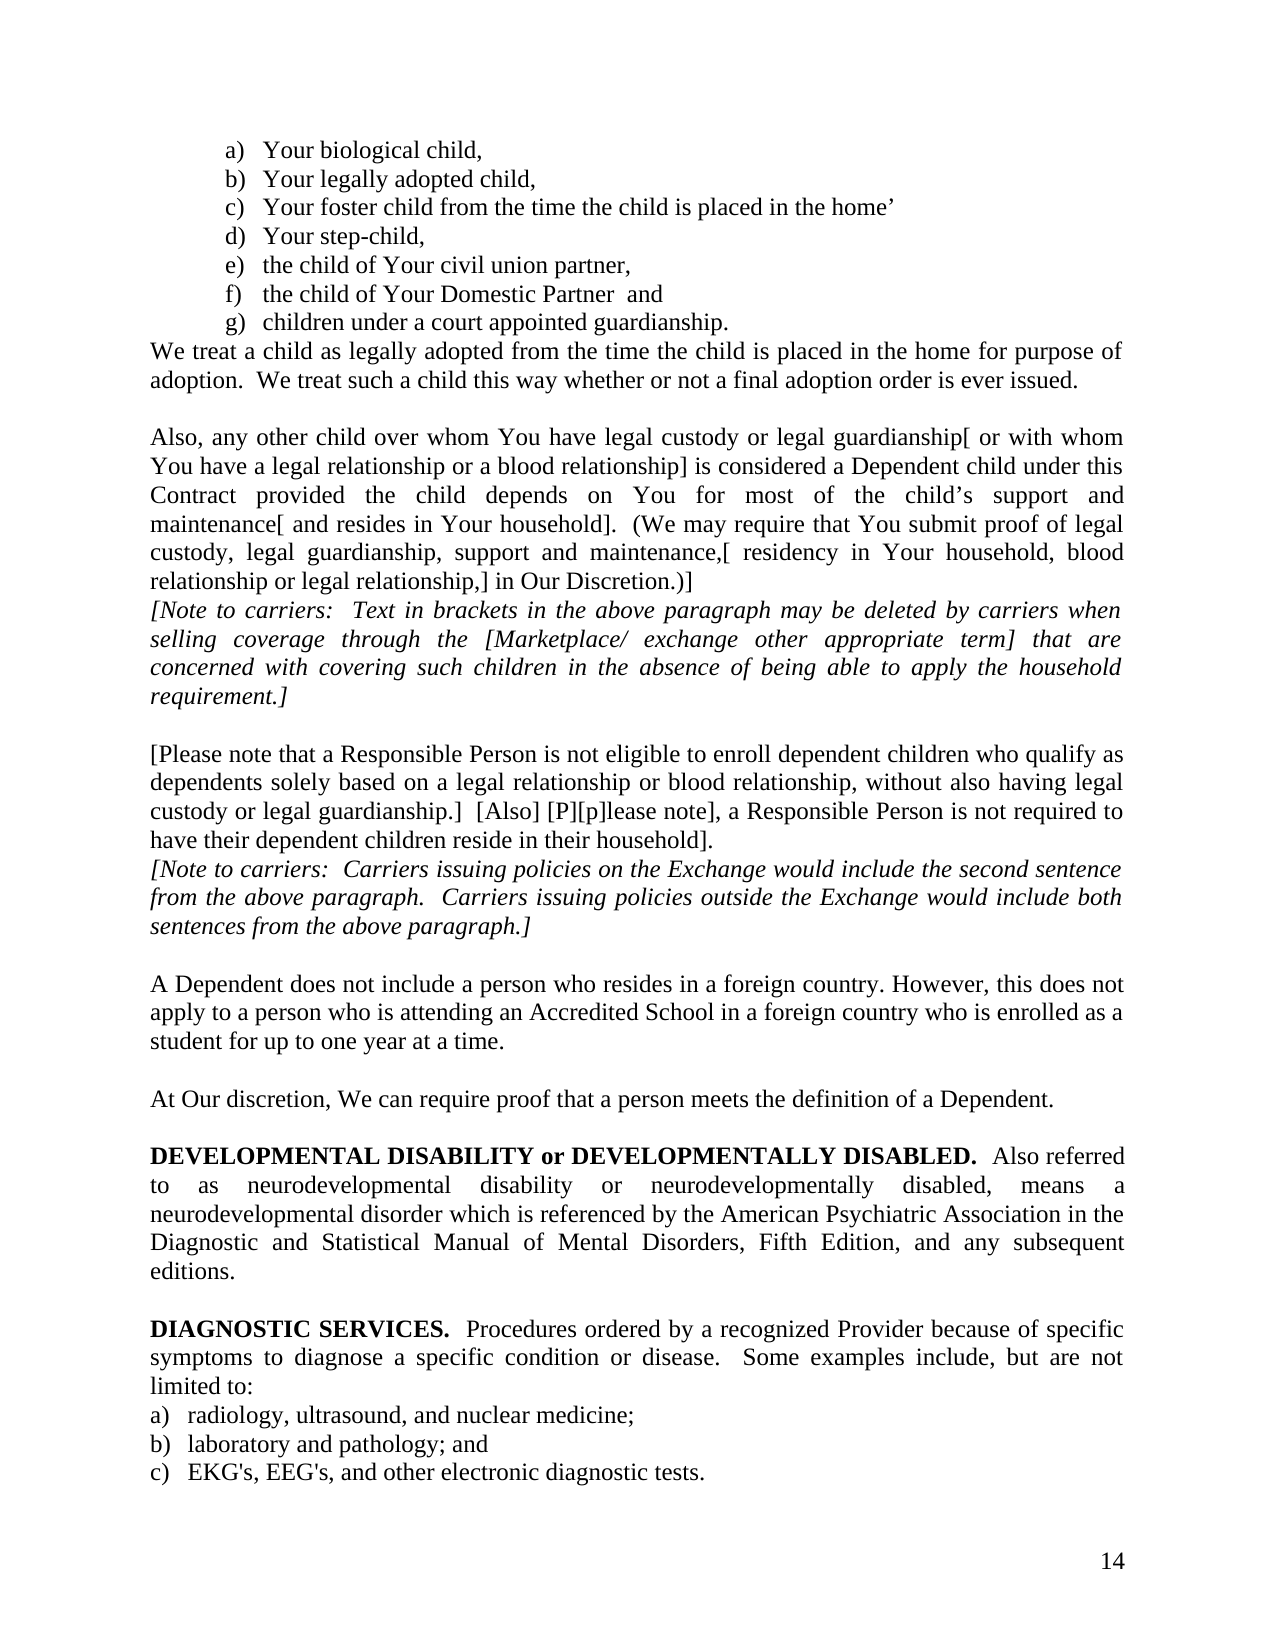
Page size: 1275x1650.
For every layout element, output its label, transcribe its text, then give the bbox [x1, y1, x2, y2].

list children under a court appointed guardianship. [225, 307, 1125, 336]
text DEVELOPMENTAL DISABILITY or DEVELOPMENTALLY DISABLED. Also referred to as neurodevelopmental disability or neurodevelopmentally disabled, means a neurodevelopmental disorder which is referenced by the American Psychiatric Association in the Diagnostic and Statistical Manual of Mental Disorders, Fifth Edition, and any subsequent editions. [150, 1141, 1125, 1285]
text [Please note that a Responsible Person is not eligible to enroll dependent children who qualify as dependents solely based on a legal relationship or blood relationship, without also having legal custody or legal guardianship.] [Also] [P][p]lease note], a Responsible Person is not required to have their dependent children reside in their household]. [150, 739, 1125, 854]
list Your step-child, [225, 221, 1125, 250]
text At Our discretion, We can require proof that a person meets the definition of a Dependent. [150, 1084, 1125, 1112]
text Also, any other child over whom You have legal custody or legal guardianship[ or with whom You have a legal relationship or a blood relationship] is considered a Dependent child under this Contract provided the child depends on You for most of the child’s support and maintenance[ and resides in Your household]. (We may require that You submit proof of legal custody, legal guardianship, support and maintenance,[ residency in Your household, blood relationship or legal relationship,] in Our Discretion.)] [150, 422, 1125, 595]
list the child of Your civil union partner, [225, 250, 1125, 279]
list radiology, ultrasound, and nuclear medicine; [150, 1400, 1125, 1429]
list Your foster child from the time the child is placed in the home’ [225, 192, 1125, 221]
list laboratory and pathology; and [150, 1429, 1125, 1457]
list EKG's, EEG's, and other electronic diagnostic tests. [150, 1457, 1125, 1486]
list Your biological child, [225, 135, 1125, 164]
text A Dependent does not include a person who resides in a foreign country. However, this does not apply to a person who is attending an Accredited School in a foreign country who is enrolled as a student for up to one year at a time. [150, 969, 1125, 1055]
text DIAGNOSTIC SERVICES. Procedures ordered by a recognized Provider because of specific symptoms to diagnose a specific condition or disease. Some examples include, but are not limited to: [150, 1314, 1125, 1400]
text [Note to carriers: Text in brackets in the above paragraph may be deleted by carriers when selling coverage through the [Marketplace/ exchange other appropriate term] that are concerned with covering such children in the absence of being able to apply the household requirement.] [150, 595, 1125, 710]
text [Note to carriers: Carriers issuing policies on the Exchange would include the second sentence from the above paragraph. Carriers issuing policies outside the Exchange would include both sentences from the above paragraph.] [150, 854, 1125, 940]
list the child of Your Domestic Partner and [225, 279, 1125, 307]
text We treat a child as legally adopted from the time the child is placed in the home for purpose of adoption. We treat such a child this way whether or not a final adoption order is ever issued. [150, 336, 1125, 394]
list Your legally adopted child, [225, 164, 1125, 192]
